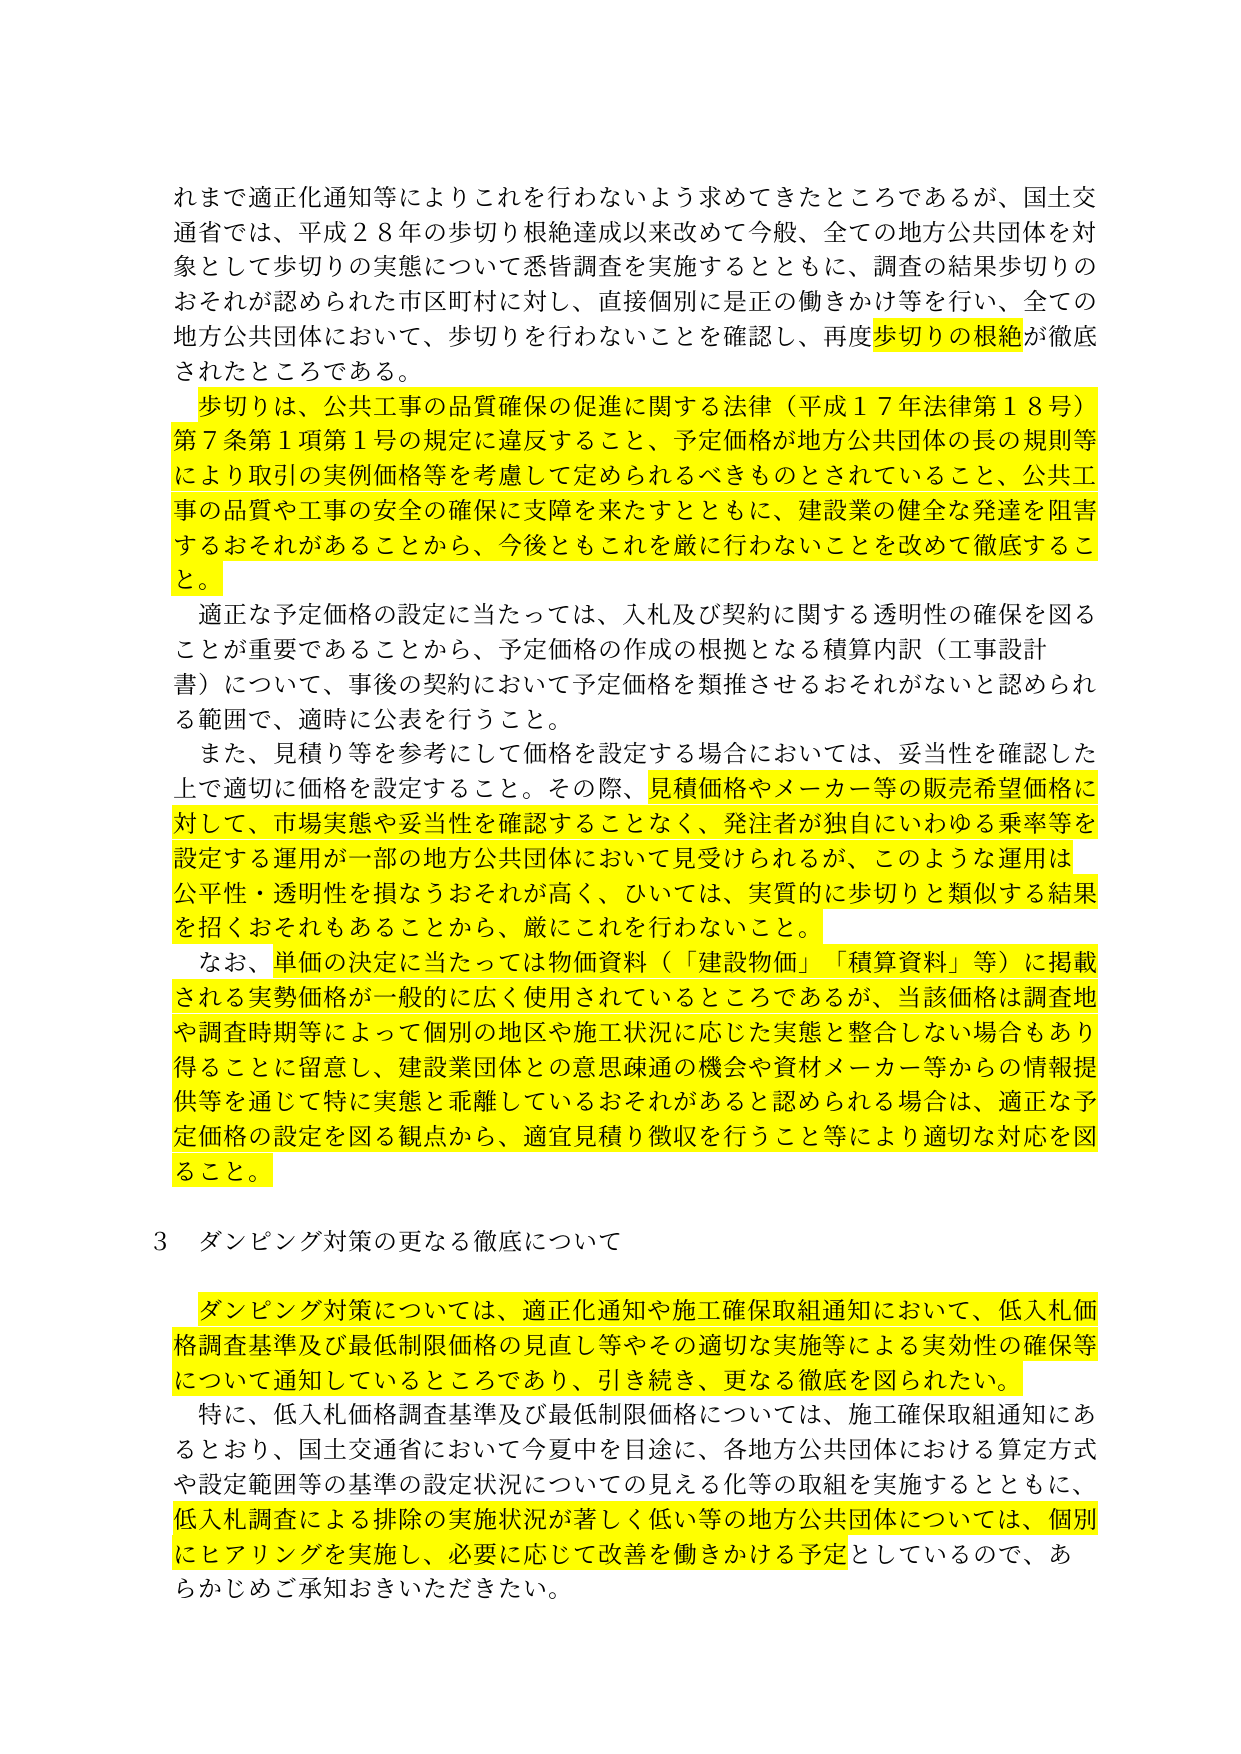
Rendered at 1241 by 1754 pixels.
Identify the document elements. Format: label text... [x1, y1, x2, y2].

text 特に、低入札価格調査基準及び最低制限価格については、施工確保取組通知にあるとおり、国土交通省において今夏中を目途に、各地方公共団体における算定方式や設定範囲等の基準の設定状況についての見える化等の取組を実施するとともに、低入札調査による排除の実施状況が著しく低い等の地方公共団体については、個別にヒアリングを実施し、必要に応じて改善を働きかける予定としているので、あらかじめご承知おきいただきたい。 [148, 1396, 1098, 1605]
text また、見積り等を参考にして価格を設定する場合においては、妥当性を確認した上で適切に価格を設定すること。その際、見積価格やメーカー等の販売希望価格に対して、市場実態や妥当性を確認することなく、発注者が独自にいわゆる乗率等を設定する運用が一部の地方公共団体において見受けられるが、このような運用は公平性・透明性を損なうおそれが高く、ひいては、実質的に歩切りと類似する結果を招くおそれもあることから、厳にこれを行わないこと。 [148, 735, 1098, 944]
text ダンピング対策については、適正化通知や施工確保取組通知において、低入札価格調査基準及び最低制限価格の見直し等やその適切な実施等による実効性の確保等について通知しているところであり、引き続き、更なる徹底を図られたい。 [148, 1292, 1098, 1396]
text 歩切りは、公共工事の品質確保の促進に関する法律（平成１７年法律第１８号）第７条第１項第１号の規定に違反すること、予定価格が地方公共団体の長の規則等により取引の実例価格等を考慮して定められるべきものとされていること、公共工事の品質や工事の安全の確保に支障を来たすとともに、建設業の健全な発達を阻害するおそれがあることから、今後ともこれを厳に行わないことを改めて徹底すること。 [148, 387, 1098, 596]
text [148, 178, 1098, 387]
text ３ ダンピング対策の更なる徹底について [148, 1222, 1098, 1257]
text 適正な予定価格の設定に当たっては、入札及び契約に関する透明性の確保を図ることが重要であることから、予定価格の作成の根拠となる積算内訳（工事設計書）について、事後の契約において予定価格を類推させるおそれがないと認められる範囲で、適時に公表を行うこと。 [148, 596, 1098, 735]
text なお、単価の決定に当たっては物価資料（「建設物価」「積算資料」等）に掲載される実勢価格が一般的に広く使用されているところであるが、当該価格は調査地や調査時期等によって個別の地区や施工状況に応じた実態と整合しない場合もあり得ることに留意し、建設業団体との意思疎通の機会や資材メーカー等からの情報提供等を通じて特に実態と乖離しているおそれがあると認められる場合は、適正な予定価格の設定を図る観点から、適宜見積り徴収を行うこと等により適切な対応を図ること。 [148, 944, 1098, 1187]
